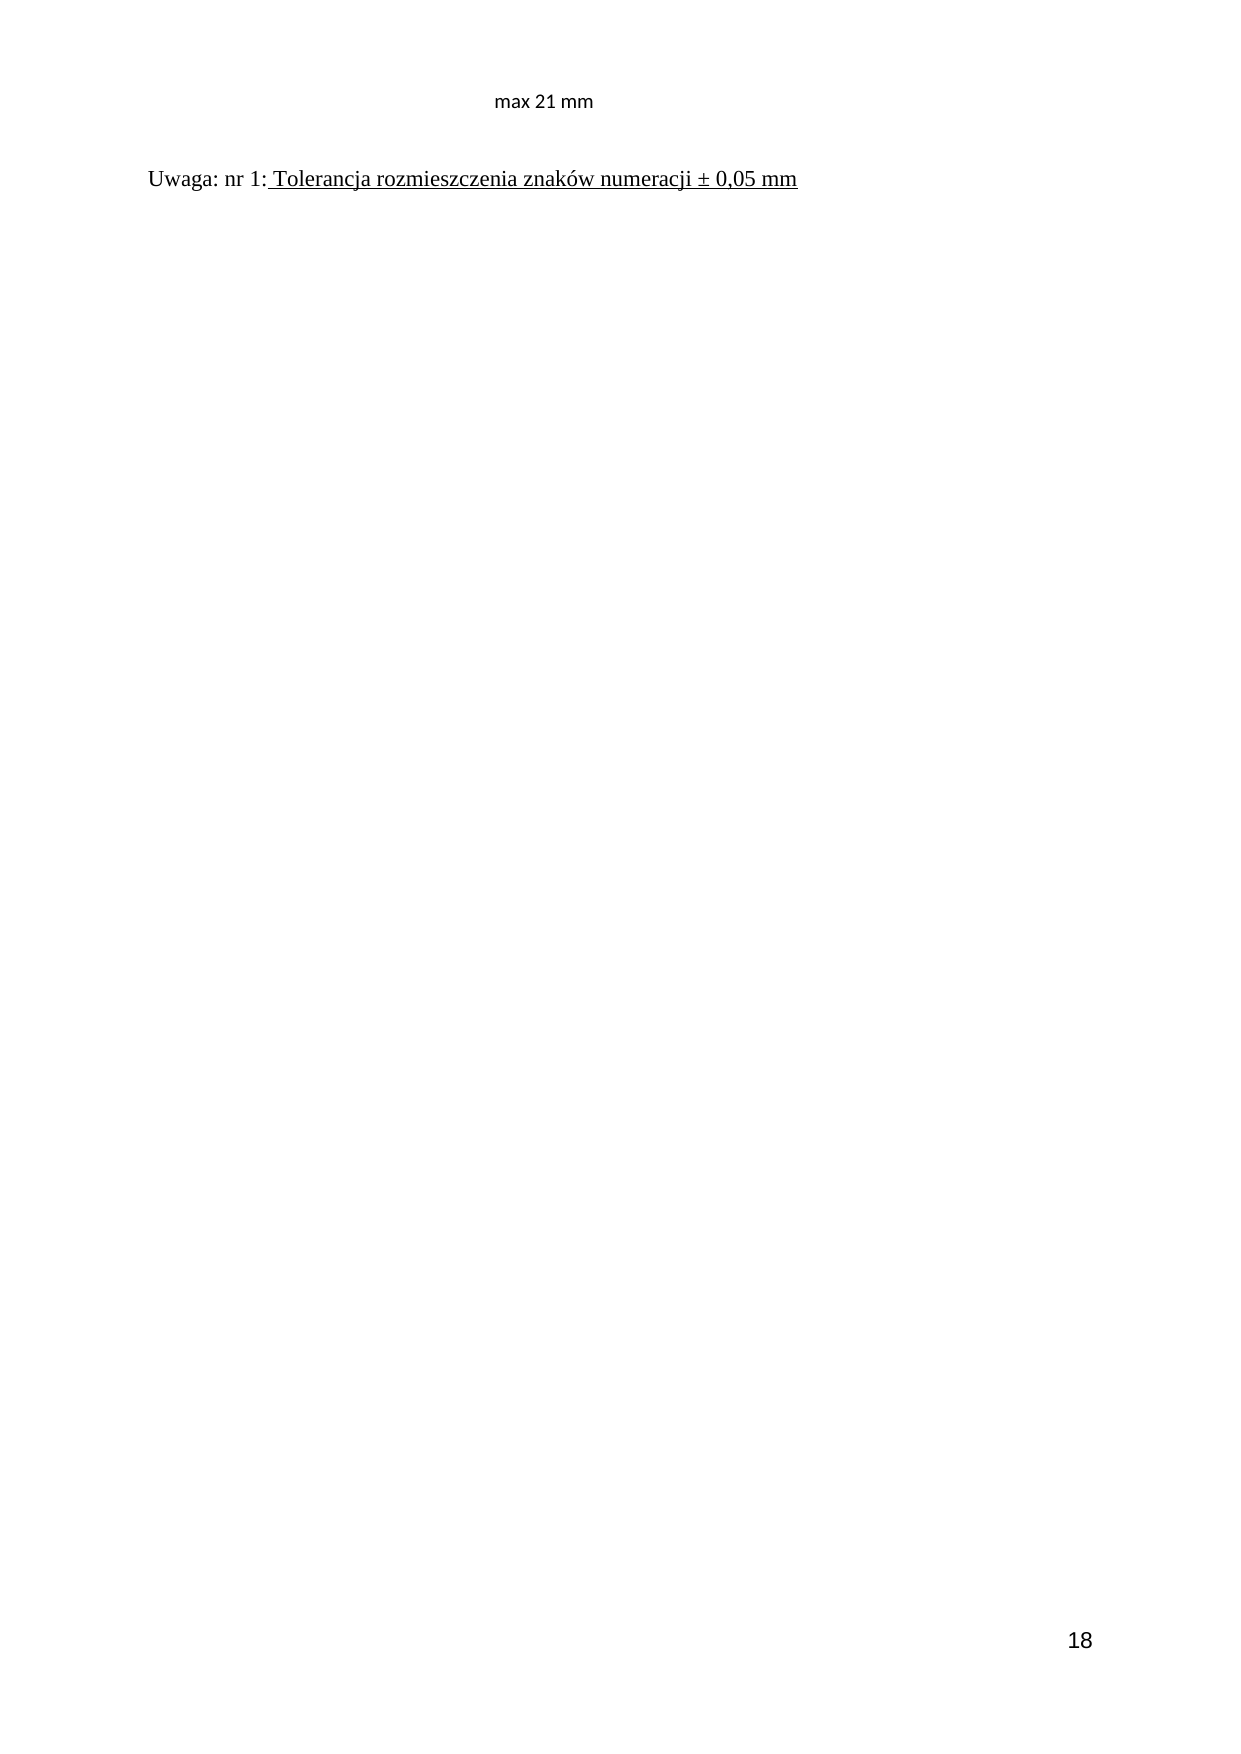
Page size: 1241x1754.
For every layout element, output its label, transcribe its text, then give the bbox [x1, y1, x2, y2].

text max 21 mm [148, 89, 1093, 165]
text Uwaga: nr 1: Tolerancja rozmieszczenia znaków numeracji ± 0,05 mm [148, 165, 1093, 191]
